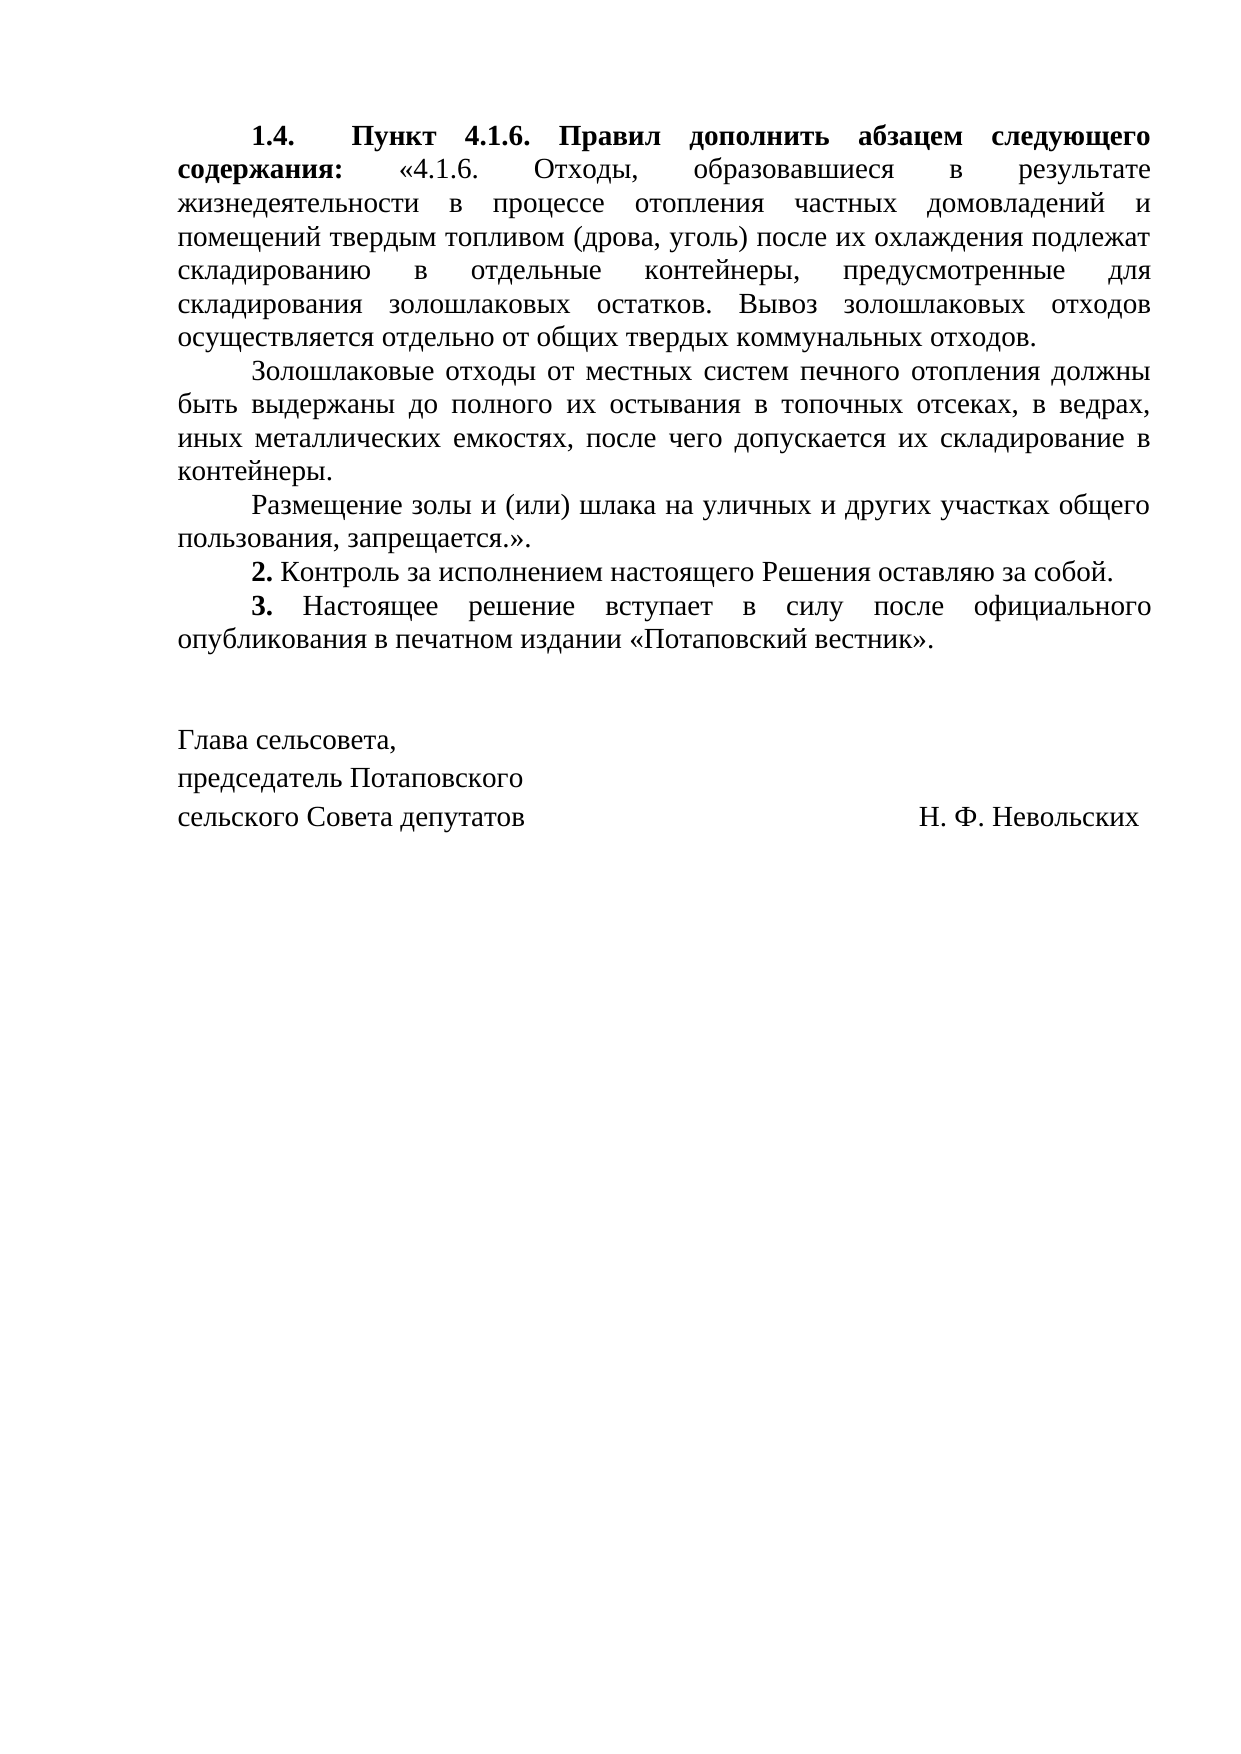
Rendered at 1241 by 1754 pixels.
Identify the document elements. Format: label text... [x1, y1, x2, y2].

text 1.4. Пункт 4.1.6. Правил дополнить абзацем следующего содержания: «4.1.6. Отходы, образовавшиеся в результате жизнедеятельности в процессе отопления частных домовладений и помещений твердым топливом (дрова, уголь) после их охлаждения подлежат складированию в отдельные контейнеры, предусмотренные для складирования золошлаковых остатков. Вывоз золошлаковых отходов осуществляется отдельно от общих твердых коммунальных отходов. [177, 118, 1152, 353]
text Золошлаковые отходы от местных систем печного отопления должны быть выдержаны до полного их остывания в топочных отсеках, в ведрах, иных металлических емкостях, после чего допускается их складирование в контейнеры. [177, 353, 1152, 487]
text 2. Контроль за исполнением настоящего Решения оставляю за собой. [177, 554, 1152, 588]
text Глава сельсовета, [177, 722, 1167, 755]
text Размещение золы и (или) шлака на уличных и других участках общего пользования, запрещается.». [177, 487, 1152, 554]
text председатель Потаповского [177, 760, 1167, 794]
text 3. Настоящее решение вступает в силу после официального опубликования в печатном издании «Потаповский вестник». [177, 588, 1152, 655]
text сельского Совета депутатов Н. Ф. Невольских [177, 799, 1167, 832]
